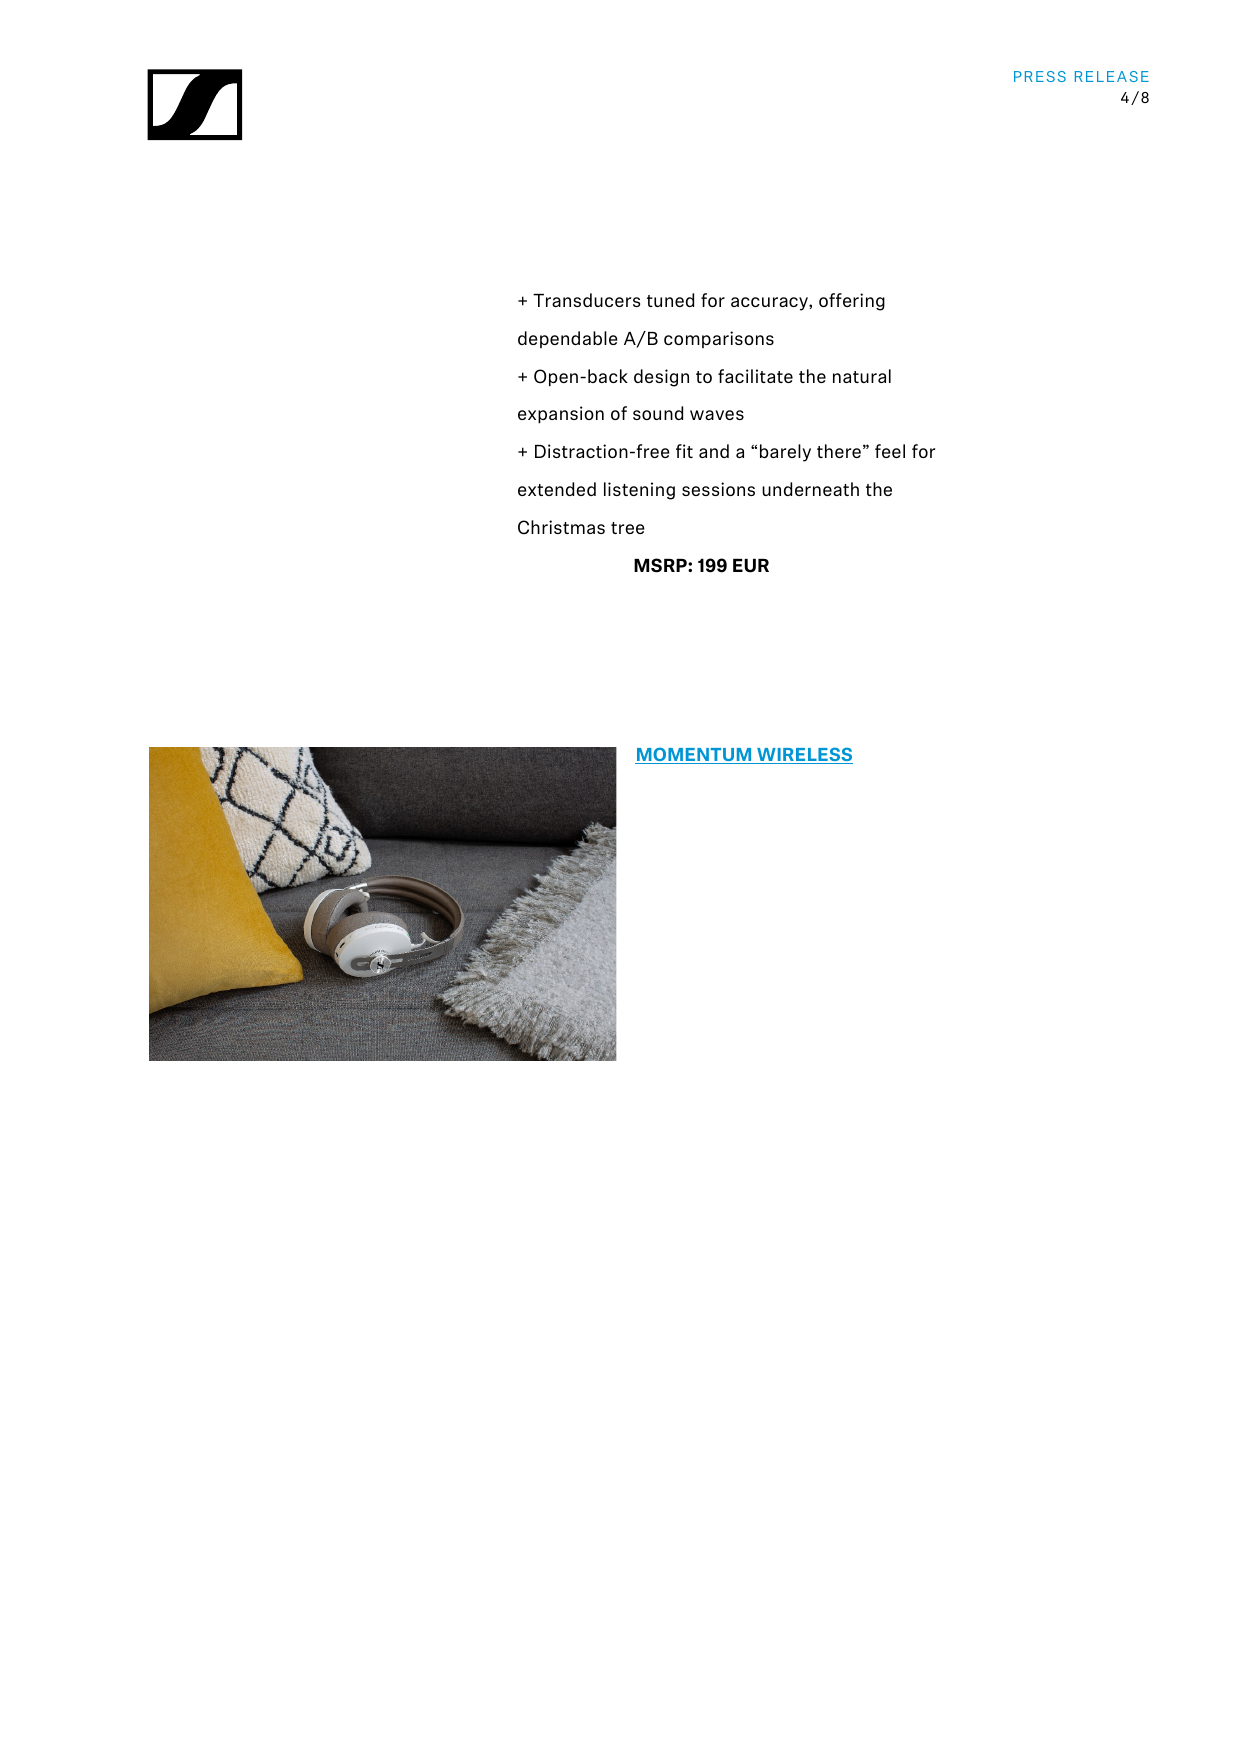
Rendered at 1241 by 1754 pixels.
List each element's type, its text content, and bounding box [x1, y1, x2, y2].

text MSRP: 199 EUR [591, 552, 968, 577]
text + Distraction-free fit and a “barely there” feel for extended listening sessions underneath the Christmas tree [517, 438, 968, 539]
text MOMENTUM WIRELESS [148, 741, 968, 766]
text + Open-back design to facilitate the natural expansion of sound waves [517, 362, 968, 426]
text + Transducers tuned for accuracy, offering dependable A/B comparisons [517, 287, 968, 350]
picture [147, 747, 617, 1060]
